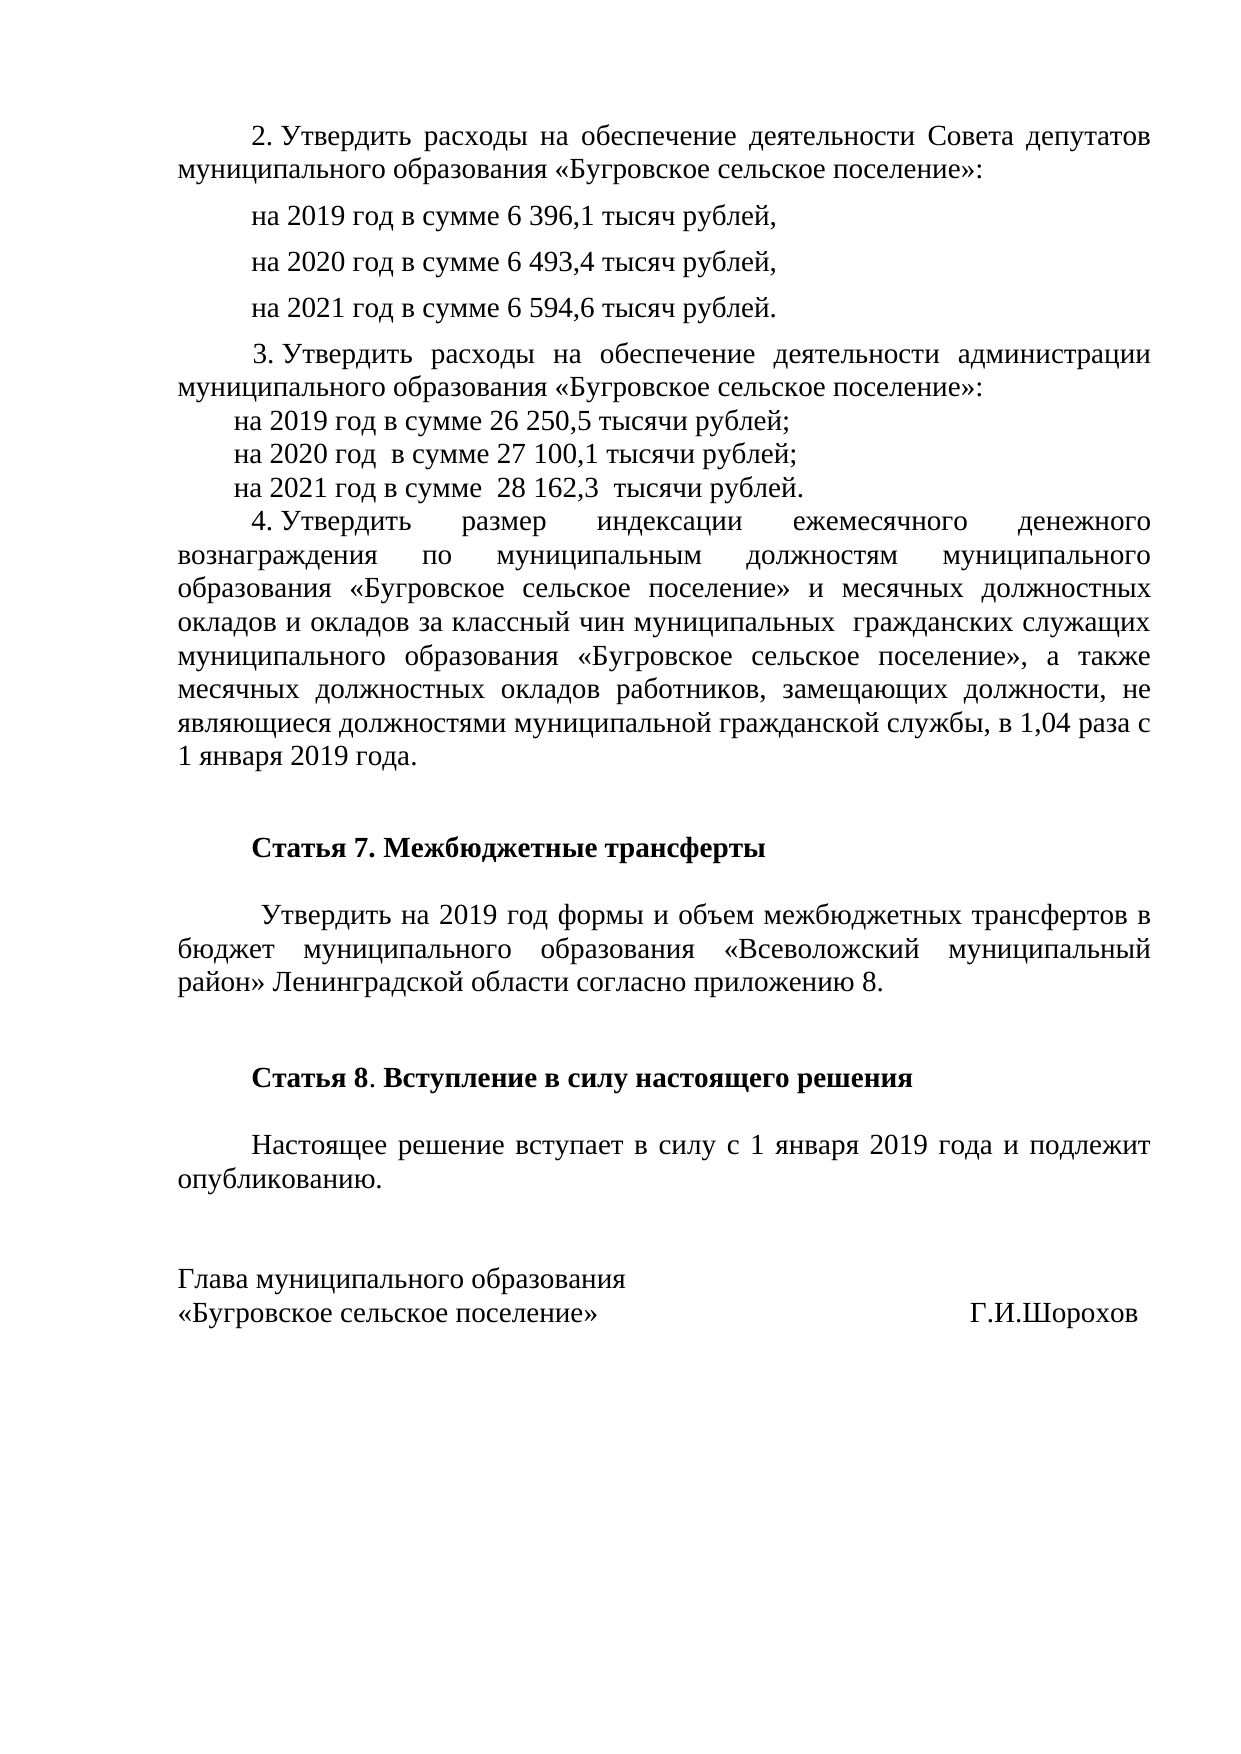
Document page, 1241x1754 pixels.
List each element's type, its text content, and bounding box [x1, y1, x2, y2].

text на 2021 год в сумме 6 594,6 тысяч рублей. [177, 290, 1152, 323]
text на 2019 год в сумме 6 396,1 тысяч рублей, [177, 198, 1152, 231]
text Статья 7. Межбюджетные трансферты [177, 830, 1152, 864]
text Утвердить на 2019 год формы и объем межбюджетных трансфертов в бюджет муниципального образования «Всеволожский муниципальный район» Ленинградской области согласно приложению 8. [177, 897, 1152, 998]
text Глава муниципального образования [177, 1262, 1152, 1295]
text Статья 8. Вступление в силу настоящего решения [177, 1060, 1152, 1094]
text 3. Утвердить расходы на обеспечение деятельности администрации муниципального образования «Бугровское сельское поселение»: [177, 336, 1152, 403]
text на 2019 год в сумме 26 250,5 тысячи рублей; [177, 403, 1152, 436]
text 2. Утвердить расходы на обеспечение деятельности Совета депутатов муниципального образования «Бугровское сельское поселение»: [177, 118, 1152, 185]
text на 2020 год в сумме 6 493,4 тысяч рублей, [177, 244, 1152, 277]
text на 2021 год в сумме 28 162,3 тысячи рублей. [177, 470, 1152, 503]
text на 2020 год в сумме 27 100,1 тысячи рублей; [177, 436, 1152, 470]
text 4. Утвердить размер индексации ежемесячного денежного вознаграждения по муниципальным должностям муниципального образования «Бугровское сельское поселение» и месячных должностных окладов и окладов за классный чин муниципальных гражданских служащих муниципального образования «Бугровское сельское поселение», а также месячных должностных окладов работников, замещающих должности, не являющиеся должностями муниципальной гражданской службы, в 1,04 раза с 1 января 2019 года. [177, 503, 1152, 772]
text Настоящее решение вступает в силу с 1 января 2019 года и подлежит опубликованию. [177, 1127, 1152, 1194]
text «Бугровское сельское поселение» Г.И.Шорохов [177, 1295, 1152, 1329]
